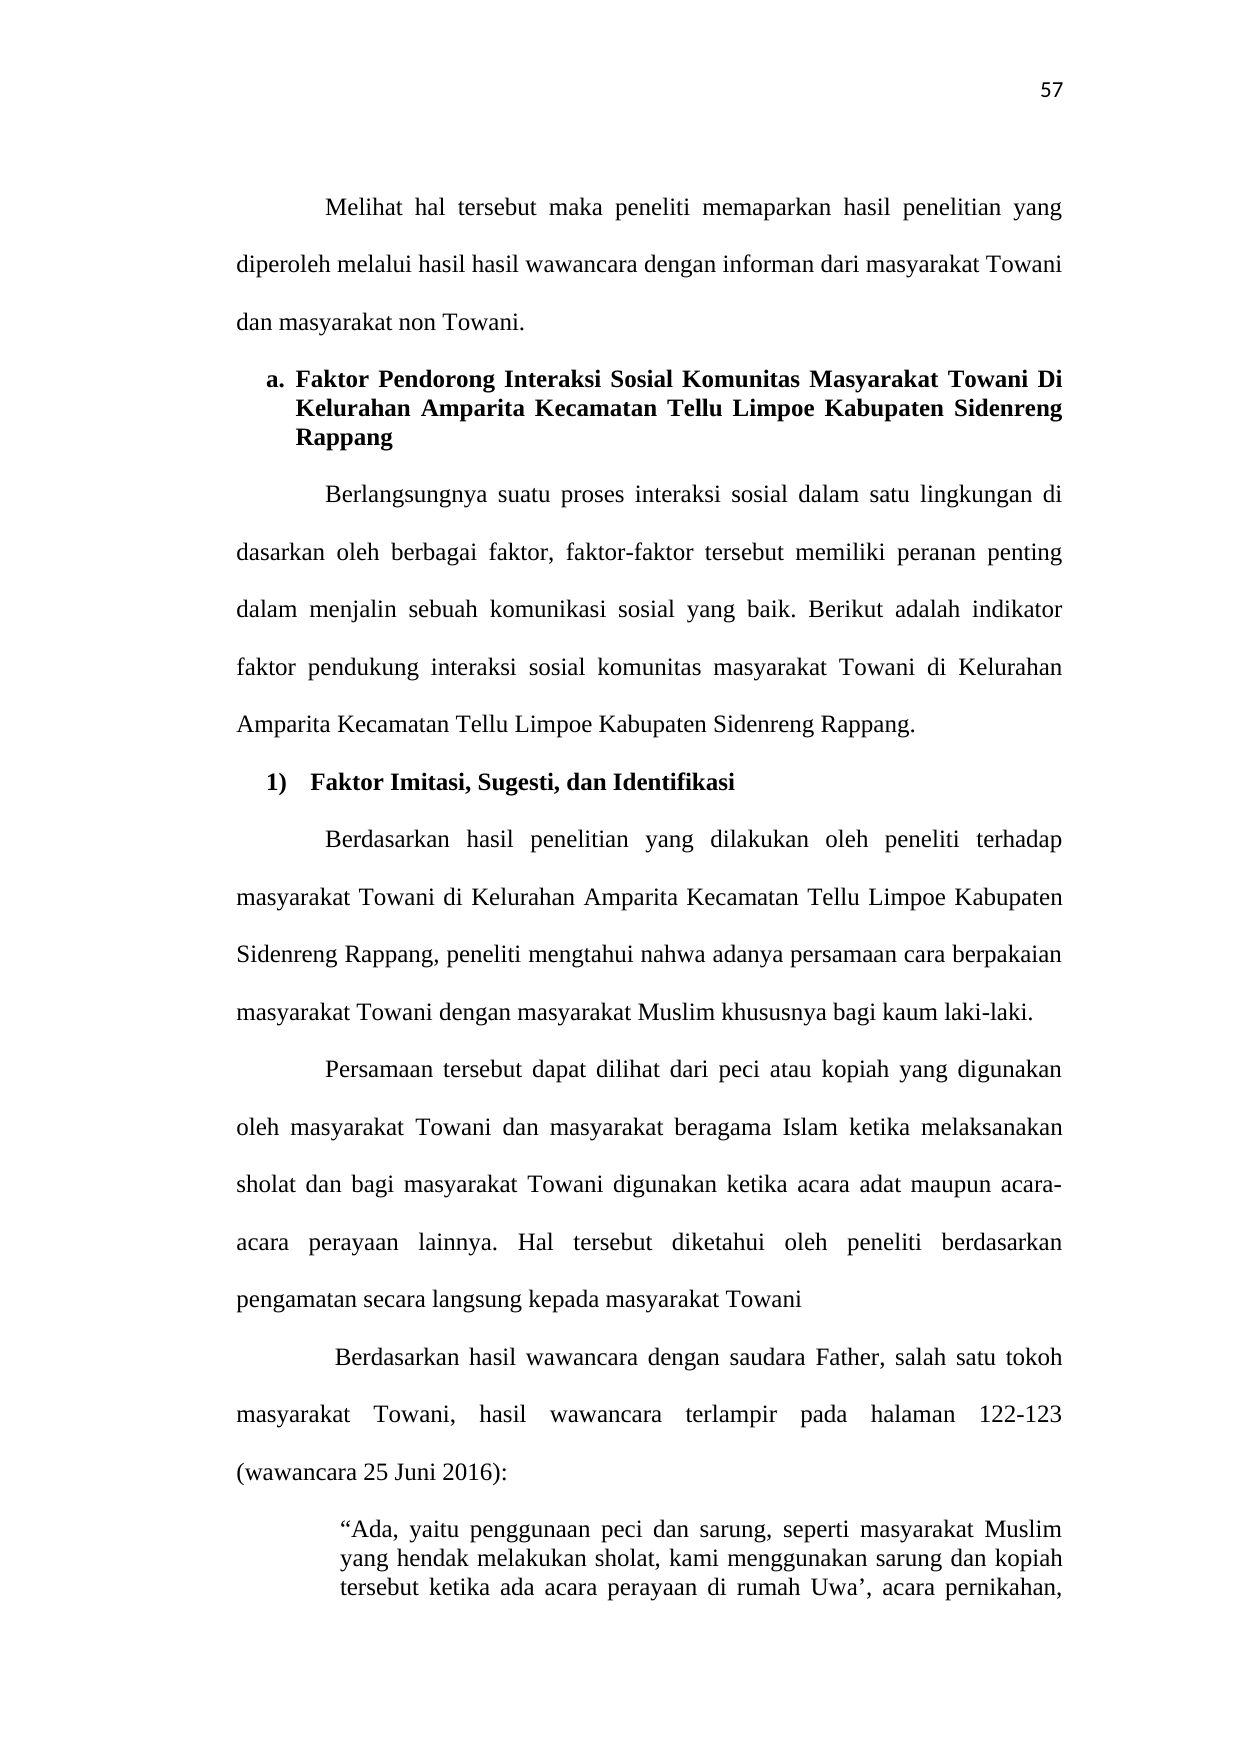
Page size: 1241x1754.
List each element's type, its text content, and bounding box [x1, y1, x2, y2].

list Berdasarkan hasil penelitian yang dilakukan oleh peneliti terhadap masyarakat Towani di Kelurahan Amparita Kecamatan Tellu Limpoe Kabupaten Sidenreng Rappang, peneliti mengtahui nahwa adanya persamaan cara berpakaian masyarakat Towani dengan masyarakat Muslim khususnya bagi kaum laki-laki. [236, 824, 1063, 1026]
list Berlangsungnya suatu proses interaksi sosial dalam satu lingkungan di dasarkan oleh berbagai faktor, faktor-faktor tersebut memiliki peranan penting dalam menjalin sebuah komunikasi sosial yang baik. Berikut adalah indikator faktor pendukung interaksi sosial komunitas masyarakat Towani di Kelurahan Amparita Kecamatan Tellu Limpoe Kabupaten Sidenreng Rappang. [236, 479, 1063, 738]
list Berdasarkan hasil wawancara dengan saudara Father, salah satu tokoh masyarakat Towani, hasil wawancara terlampir pada halaman 122-123 (wawancara 25 Juni 2016): [236, 1342, 1063, 1486]
list Faktor Pendorong Interaksi Sosial Komunitas Masyarakat Towani Di Kelurahan Amparita Kecamatan Tellu Limpoe Kabupaten Sidenreng Rappang [266, 364, 1063, 451]
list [340, 1514, 1063, 1601]
list Faktor Imitasi, Sugesti, dan Identifikasi [266, 767, 1063, 796]
list Persamaan tersebut dapat dilihat dari peci atau kopiah yang digunakan oleh masyarakat Towani dan masyarakat beragama Islam ketika melaksanakan sholat dan bagi masyarakat Towani digunakan ketika acara adat maupun acara-acara perayaan lainnya. Hal tersebut diketahui oleh peneliti berdasarkan pengamatan secara langsung kepada masyarakat Towani [236, 1054, 1063, 1313]
list Melihat hal tersebut maka peneliti memaparkan hasil penelitian yang diperoleh melalui hasil hasil wawancara dengan informan dari masyarakat Towani dan masyarakat non Towani. [236, 192, 1063, 336]
